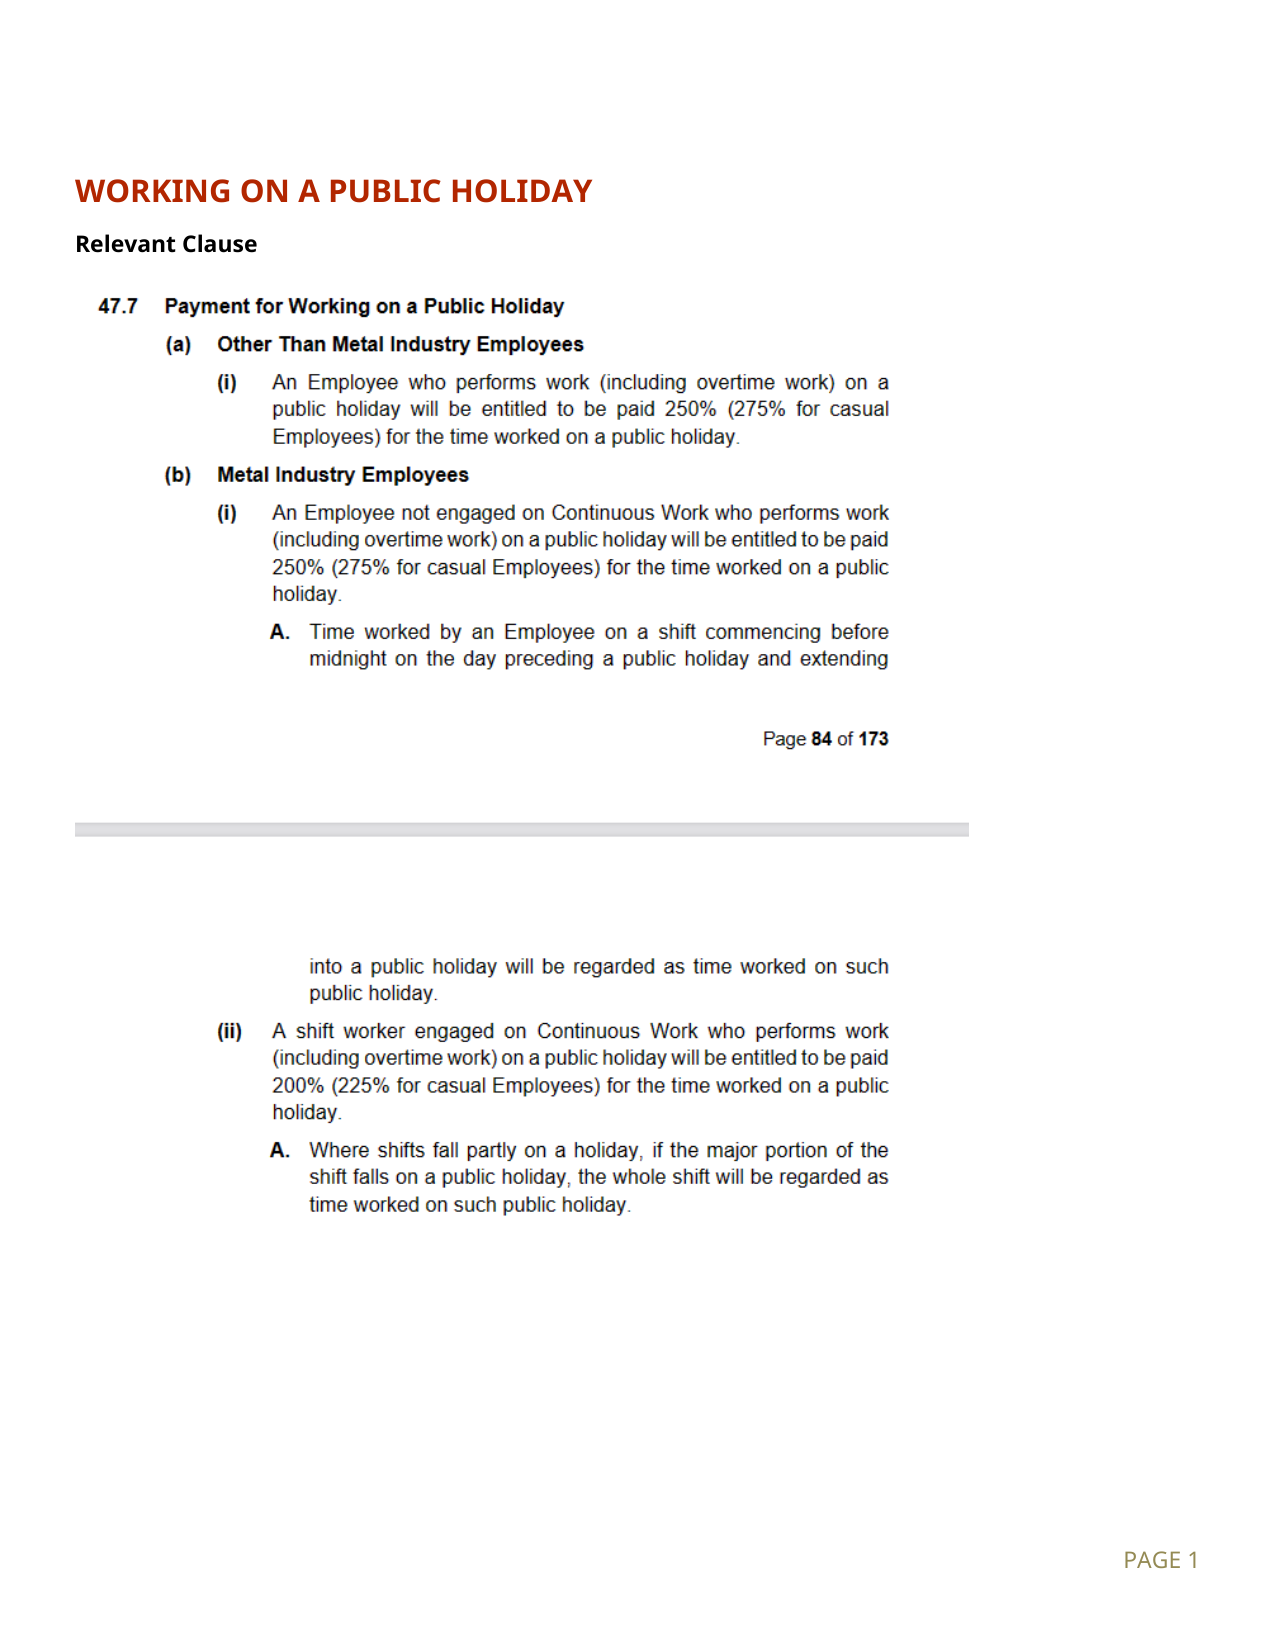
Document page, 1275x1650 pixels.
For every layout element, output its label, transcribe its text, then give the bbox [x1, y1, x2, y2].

subtitle working on a public holiday [75, 169, 1200, 211]
picture [75, 283, 969, 1222]
text Relevant Clause [75, 228, 1200, 259]
